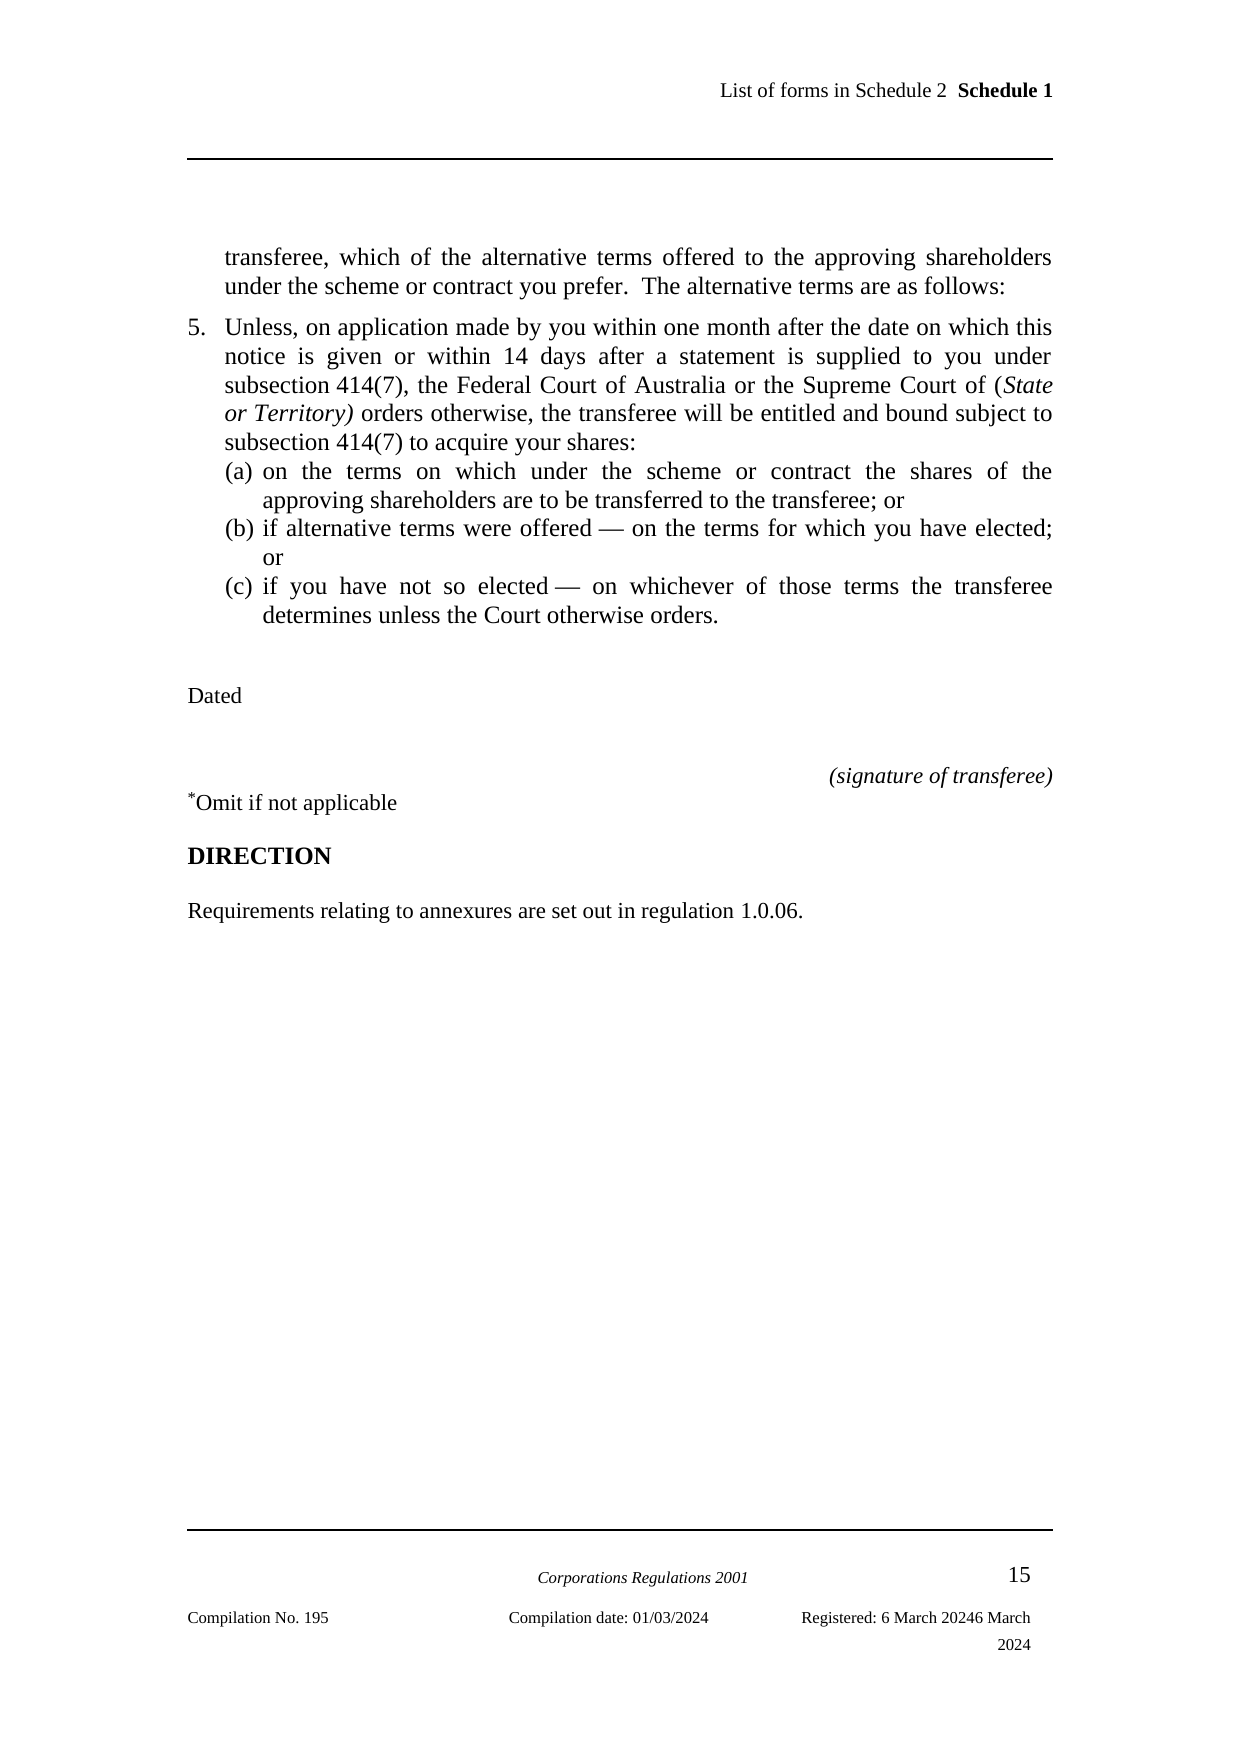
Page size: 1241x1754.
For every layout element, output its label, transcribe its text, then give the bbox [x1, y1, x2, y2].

text 5. Unless, on application made by you within one month after the date on which this notice is given or within 14 days after a statement is supplied to you under subsection 414(7), the Federal Court of Australia or the Supreme Court of (State or Territory) orders otherwise, the transferee will be entitled and bound subject to subsection 414(7) to acquire your shares: [187, 312, 1053, 456]
text *Omit if not applicable [187, 788, 1053, 816]
text (c) if you have not so elected — on whichever of those terms the transferee determines unless the Court otherwise orders. [225, 571, 1053, 628]
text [187, 242, 1053, 300]
text (b) if alternative terms were offered — on the terms for which you have elected; or [225, 513, 1053, 571]
text (a) on the terms on which under the scheme or contract the shares of the approving shareholders are to be transferred to the transferee; or [225, 456, 1053, 513]
text Dated [187, 681, 1053, 708]
text Requirements relating to annexures are set out in regulation 1.0.06. [187, 897, 1053, 924]
text (signature of transferee) [187, 761, 1053, 788]
subtitle DIRECTION [187, 841, 1053, 869]
